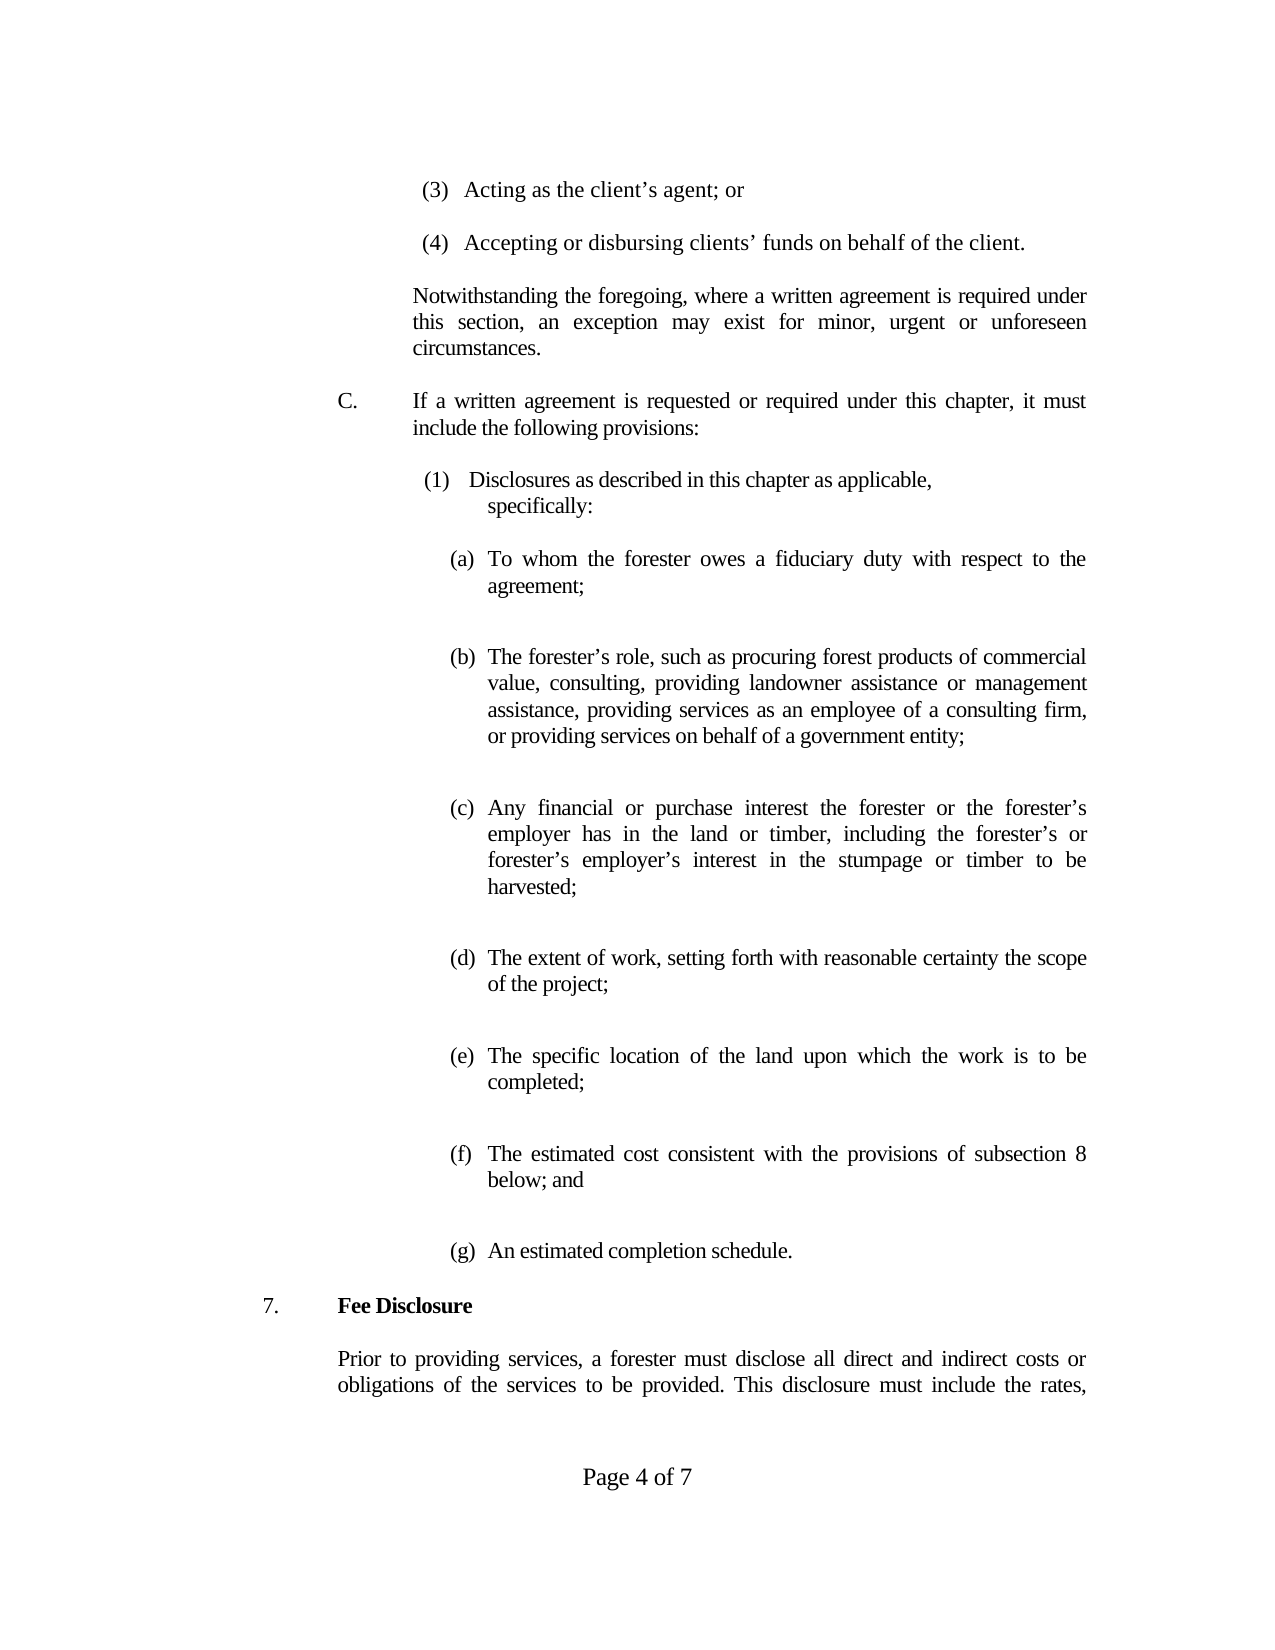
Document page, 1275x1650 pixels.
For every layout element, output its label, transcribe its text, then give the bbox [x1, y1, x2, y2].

list The specific location of the land upon which the work is to be completed; [450, 1042, 1087, 1095]
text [187, 1345, 1087, 1397]
list Accepting or disbursing clients’ funds on behalf of the client. [422, 229, 1087, 255]
text specifically: [469, 493, 1087, 519]
list Disclosures as described in this chapter as applicable, [424, 466, 1087, 493]
text 7. Fee Disclosure [187, 1292, 1087, 1318]
list An estimated completion schedule. [450, 1238, 1087, 1264]
list Any financial or purchase interest the forester or the forester’s employer has in the land or timber, including the forester’s or forester’s employer’s interest in the stumpage or timber to be harvested; [450, 794, 1087, 899]
list Acting as the client’s agent; or [422, 176, 1087, 203]
text Notwithstanding the foregoing, where a written agreement is required under this section, an exception may exist for minor, urgent or unforeseen circumstances. [412, 282, 1087, 361]
list The extent of work, setting forth with reasonable certainty the scope of the project; [450, 944, 1087, 997]
list To whom the forester owes a fiduciary duty with respect to the agreement; [450, 545, 1087, 598]
list The estimated cost consistent with the provisions of subsection 8 below; and [450, 1140, 1087, 1192]
list The forester’s role, such as procuring forest products of commercial value, consulting, providing landowner assistance or management assistance, providing services as an employee of a consulting firm, or providing services on behalf of a government entity; [450, 643, 1087, 748]
list If a written agreement is requested or required under this chapter, it must include the following provisions: [337, 387, 1087, 440]
